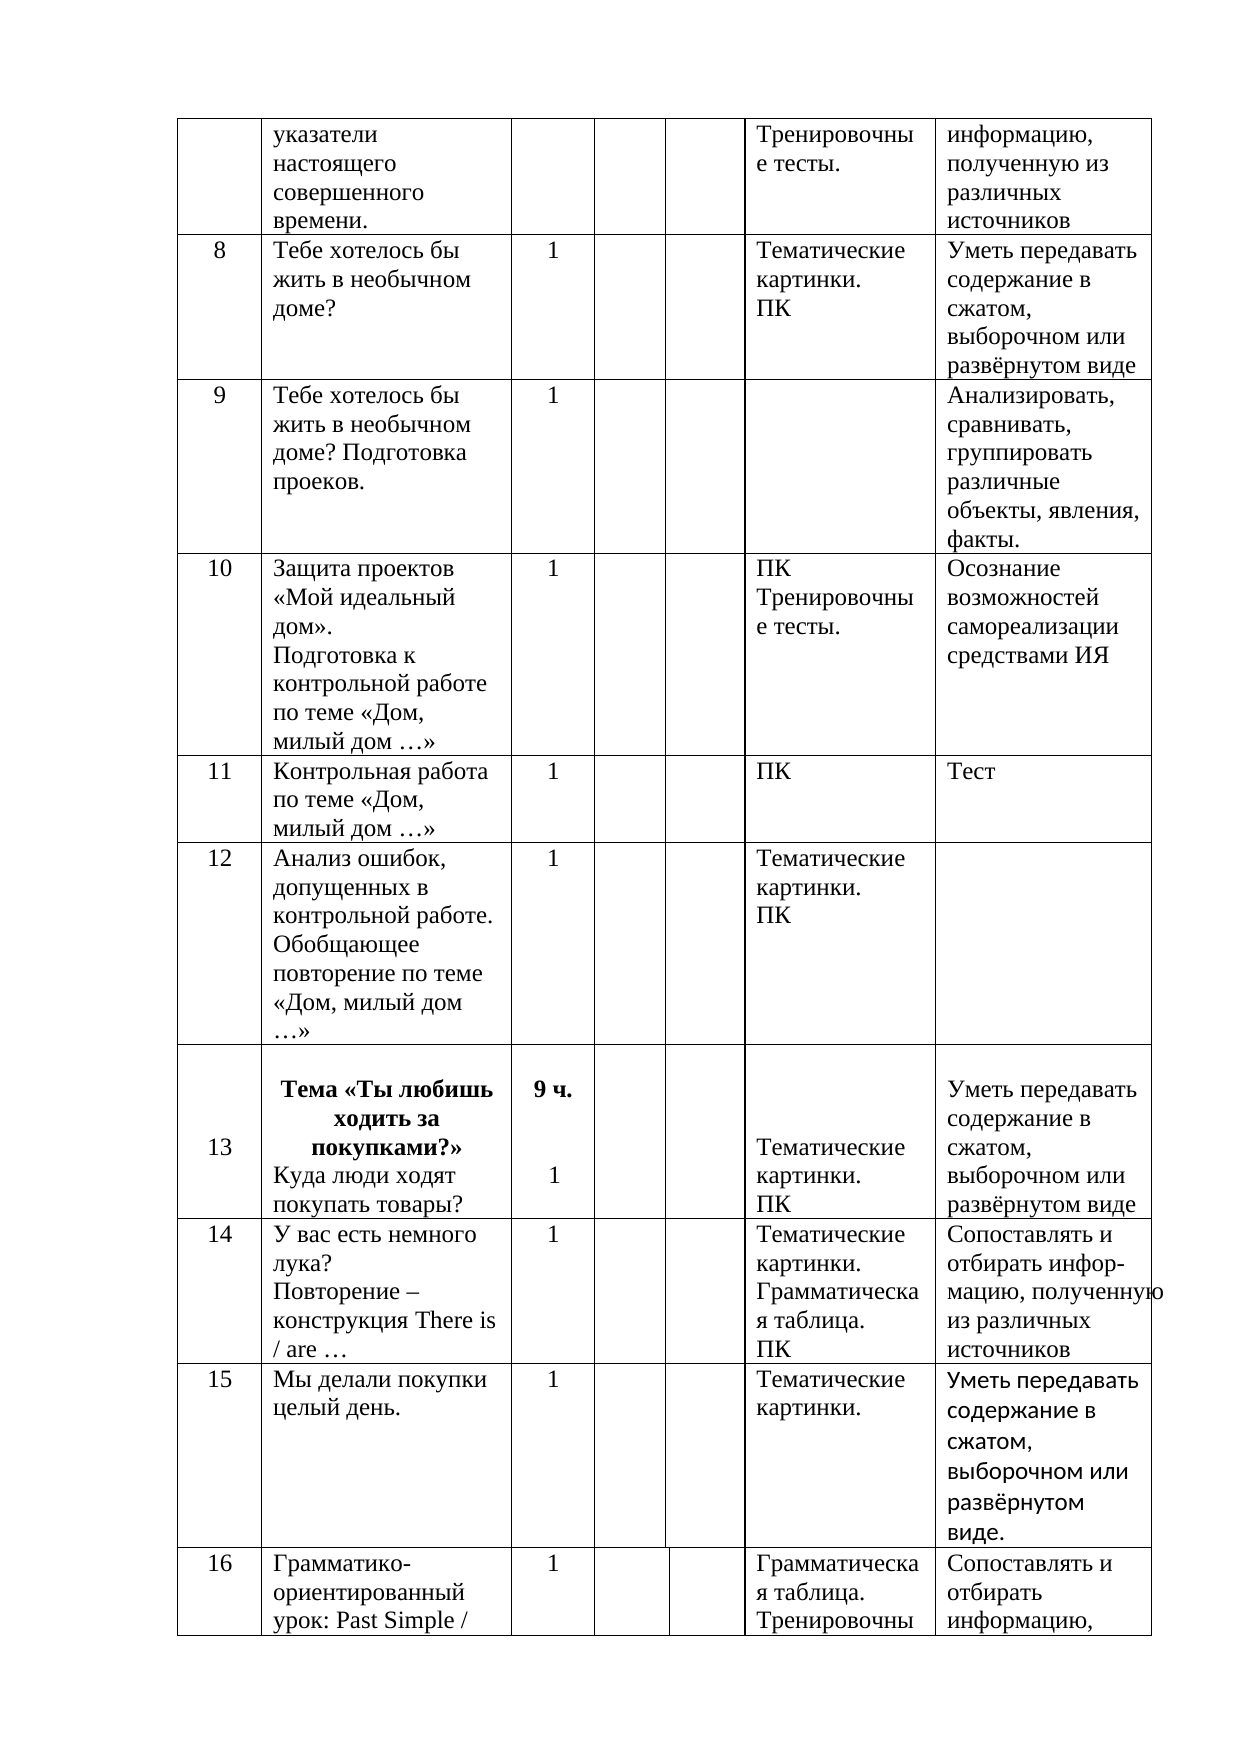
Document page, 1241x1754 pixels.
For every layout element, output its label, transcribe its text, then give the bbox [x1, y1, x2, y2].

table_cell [262, 1548, 511, 1635]
table_cell [595, 119, 665, 234]
table_cell [595, 756, 665, 842]
table_cell [666, 756, 744, 842]
table_cell 1 [512, 554, 594, 755]
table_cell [262, 119, 511, 234]
table_cell [595, 1219, 665, 1363]
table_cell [936, 119, 1151, 234]
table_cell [746, 1548, 935, 1635]
table_cell 13 [178, 1045, 261, 1218]
table_cell 12 [178, 843, 261, 1044]
table_cell 1 [512, 756, 594, 842]
table_cell Тест [936, 756, 1151, 842]
table_cell [666, 1045, 744, 1218]
table_cell 14 [178, 1219, 261, 1363]
table_cell Тематические картинки. ПК [746, 843, 935, 1044]
table_cell [666, 235, 744, 379]
table_cell 1 [512, 235, 594, 379]
table_cell [595, 843, 665, 1044]
table_cell Контрольная работа по теме «Дом, милый дом …» [262, 756, 511, 842]
table_cell ПК Тренировочные тесты. [746, 554, 935, 755]
table_cell 10 [178, 554, 261, 755]
table_cell [666, 843, 744, 1044]
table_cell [746, 119, 935, 234]
table_cell Сопоставлять и отбирать инфор- мацию, полученную из различных источников [936, 1219, 1151, 1363]
table_cell [666, 119, 744, 234]
table_cell Тематические картинки. Грамматическая таблица. ПК [746, 1219, 935, 1363]
table_cell [595, 235, 665, 379]
table_cell [666, 1219, 744, 1363]
table_cell [595, 1548, 669, 1635]
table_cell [936, 1548, 1151, 1635]
table_cell [595, 380, 665, 552]
table_cell 11 [178, 756, 261, 842]
table_cell У вас есть немного лука? Повторение – конструкция There is / are … [262, 1219, 511, 1363]
table_cell 1 [512, 380, 594, 552]
table_cell Анализировать, сравнивать, группировать различные объекты, явления, факты. [936, 380, 1151, 552]
table_cell 1 [512, 1219, 594, 1363]
table_cell Осознание возможностей самореализации средствами ИЯ [936, 554, 1151, 755]
table_cell 1 [512, 1548, 594, 1635]
table_cell Уметь передавать содержание в сжатом, выборочном или развёрнутом виде. [936, 1364, 1151, 1547]
table_cell Защита проектов «Мой идеальный дом». Подготовка к контрольной работе по теме «Дом, милый дом …» [262, 554, 511, 755]
table_cell 16 [178, 1548, 261, 1635]
table_cell 9 ч. 1 [512, 1045, 594, 1218]
table_cell Тебе хотелось бы жить в необычном доме? [262, 235, 511, 379]
table_cell 1 [512, 843, 594, 1044]
table_cell [666, 1364, 744, 1547]
table_cell [595, 554, 665, 755]
table_cell ПК [746, 756, 935, 842]
table_cell [595, 1364, 665, 1547]
table_cell [666, 380, 744, 552]
table_cell [746, 380, 935, 552]
table_cell 1 [512, 1364, 594, 1547]
table_cell [666, 554, 744, 755]
table_cell Тема «Ты любишь ходить за покупками?» Куда люди ходят покупать товары? [262, 1045, 511, 1218]
table_cell [670, 1548, 744, 1635]
table_cell 15 [178, 1364, 261, 1547]
table_cell Тематические картинки. [746, 1364, 935, 1547]
table_cell [936, 843, 1151, 1044]
table_cell Тематические картинки. ПК [746, 1045, 935, 1218]
table_cell [595, 1045, 665, 1218]
table_cell Уметь передавать содержание в сжатом, выборочном или развёрнутом виде [936, 235, 1151, 379]
table_cell Анализ ошибок, допущенных в контрольной работе. Обобщающее повторение по теме «Дом, милый дом …» [262, 843, 511, 1044]
table_cell Мы делали покупки целый день. [262, 1364, 511, 1547]
table_cell 8 [178, 235, 261, 379]
table_cell 7 [178, 119, 261, 234]
table_cell Тебе хотелось бы жить в необычном доме? Подготовка проеков. [262, 380, 511, 552]
table_cell Уметь передавать содержание в сжатом, выборочном или развёрнутом виде [936, 1045, 1151, 1218]
table_cell 1 [512, 119, 594, 234]
table_cell Тематические картинки. ПК [746, 235, 935, 379]
table_cell 9 [178, 380, 261, 552]
